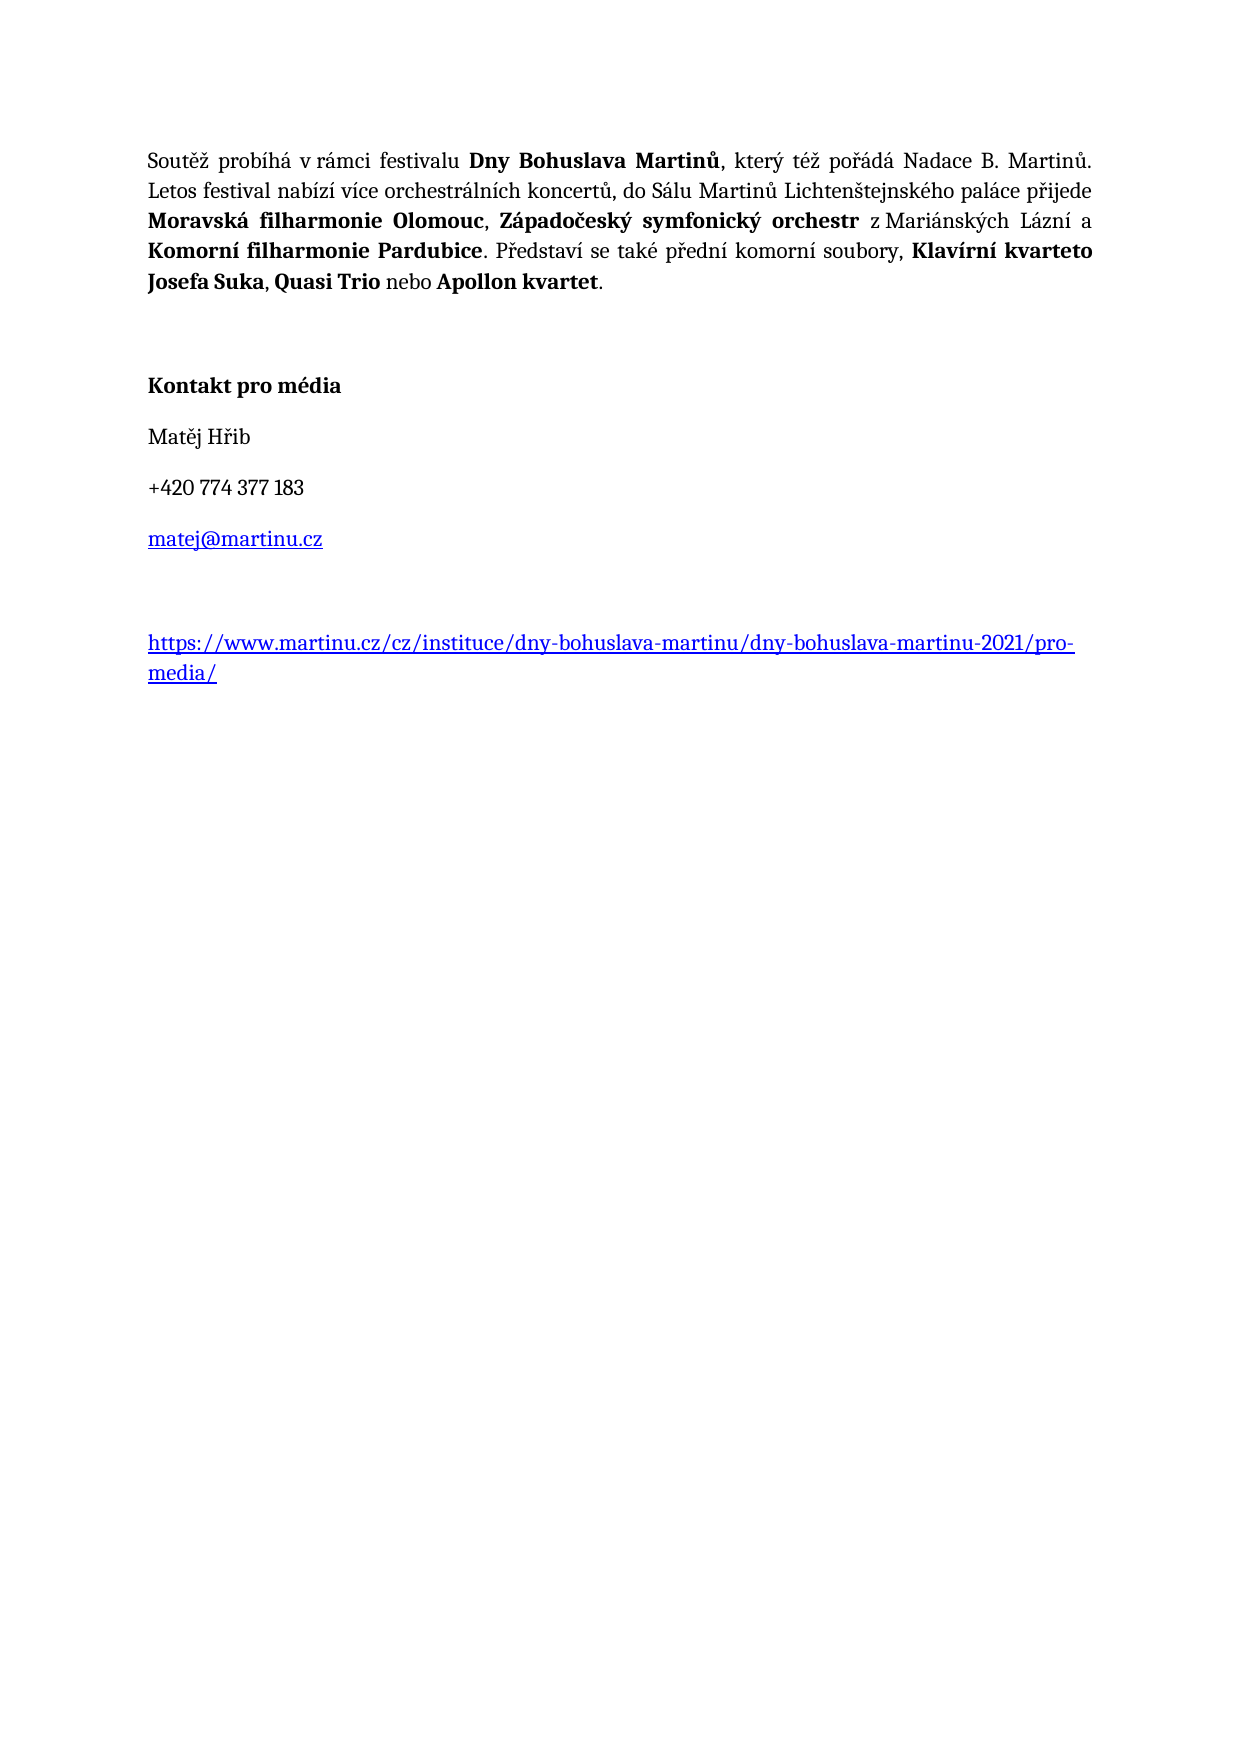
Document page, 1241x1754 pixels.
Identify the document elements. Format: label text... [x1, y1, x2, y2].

text matej@martinu.cz [148, 526, 1093, 552]
text https://www.martinu.cz/cz/instituce/dny-bohuslava-martinu/dny-bohuslava-martinu-2021/pro-media/ [148, 630, 1093, 686]
text Matěj Hřib [148, 423, 1093, 450]
text Soutěž probíhá v rámci festivalu Dny Bohuslava Martinů, který též pořádá Nadace B. Martinů. Letos festival nabízí více orchestrálních koncertů, do Sálu Martinů Lichtenštejnského paláce přijede Moravská filharmonie Olomouc, Západočeský symfonický orchestr z Mariánských Lázní a Komorní filharmonie Pardubice. Představí se také přední komorní soubory, Klavírní kvarteto Josefa Suka, Quasi Trio nebo Apollon kvartet. [148, 148, 1093, 295]
text Kontakt pro média [148, 372, 1093, 399]
text +420 774 377 183 [148, 474, 1093, 501]
